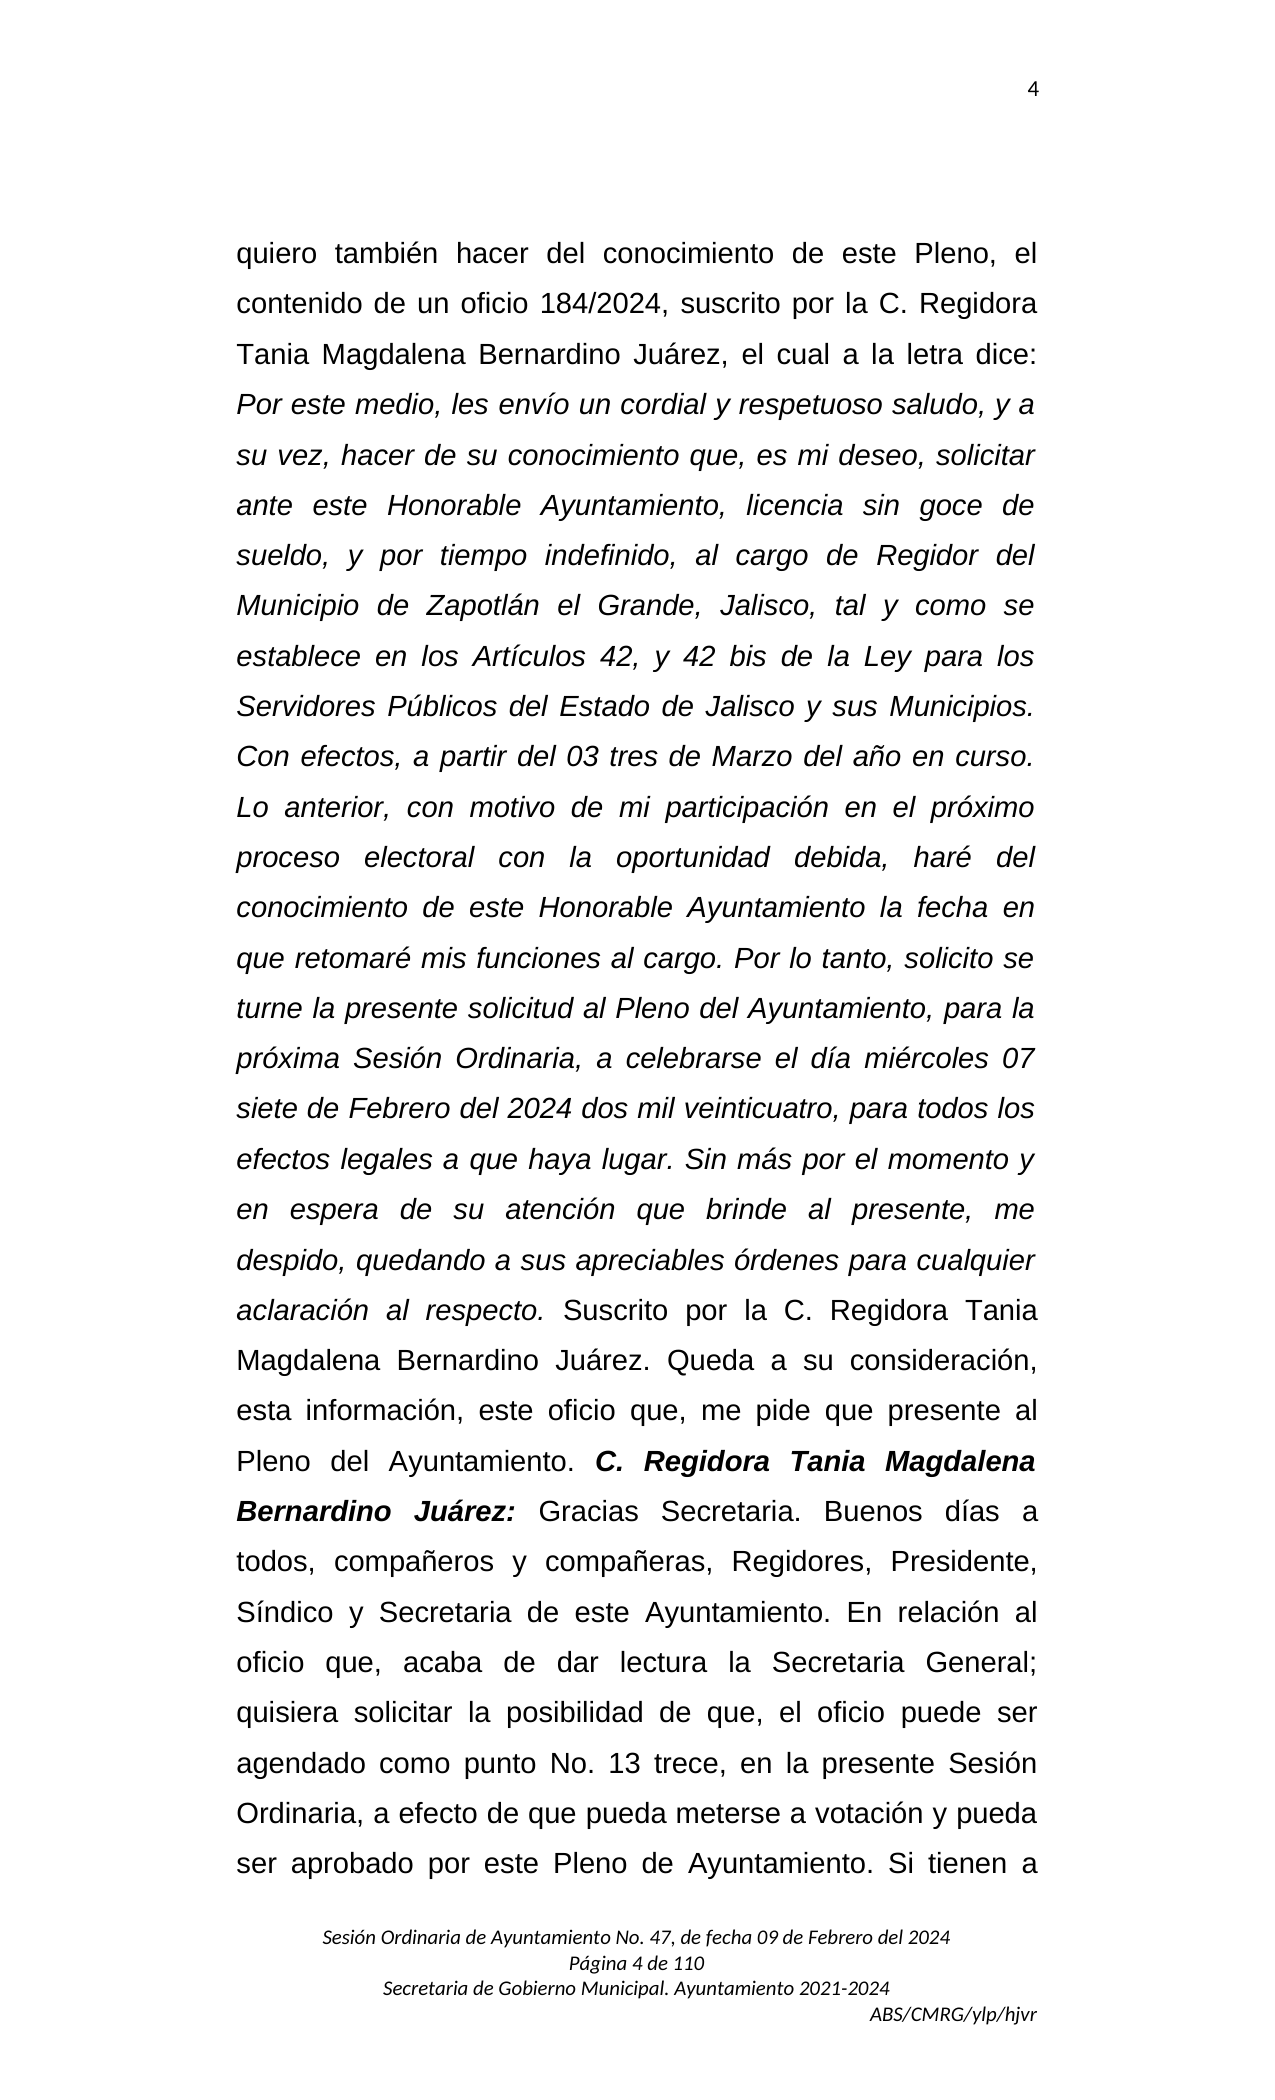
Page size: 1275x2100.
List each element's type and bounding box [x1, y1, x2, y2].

text [236, 236, 1039, 1880]
